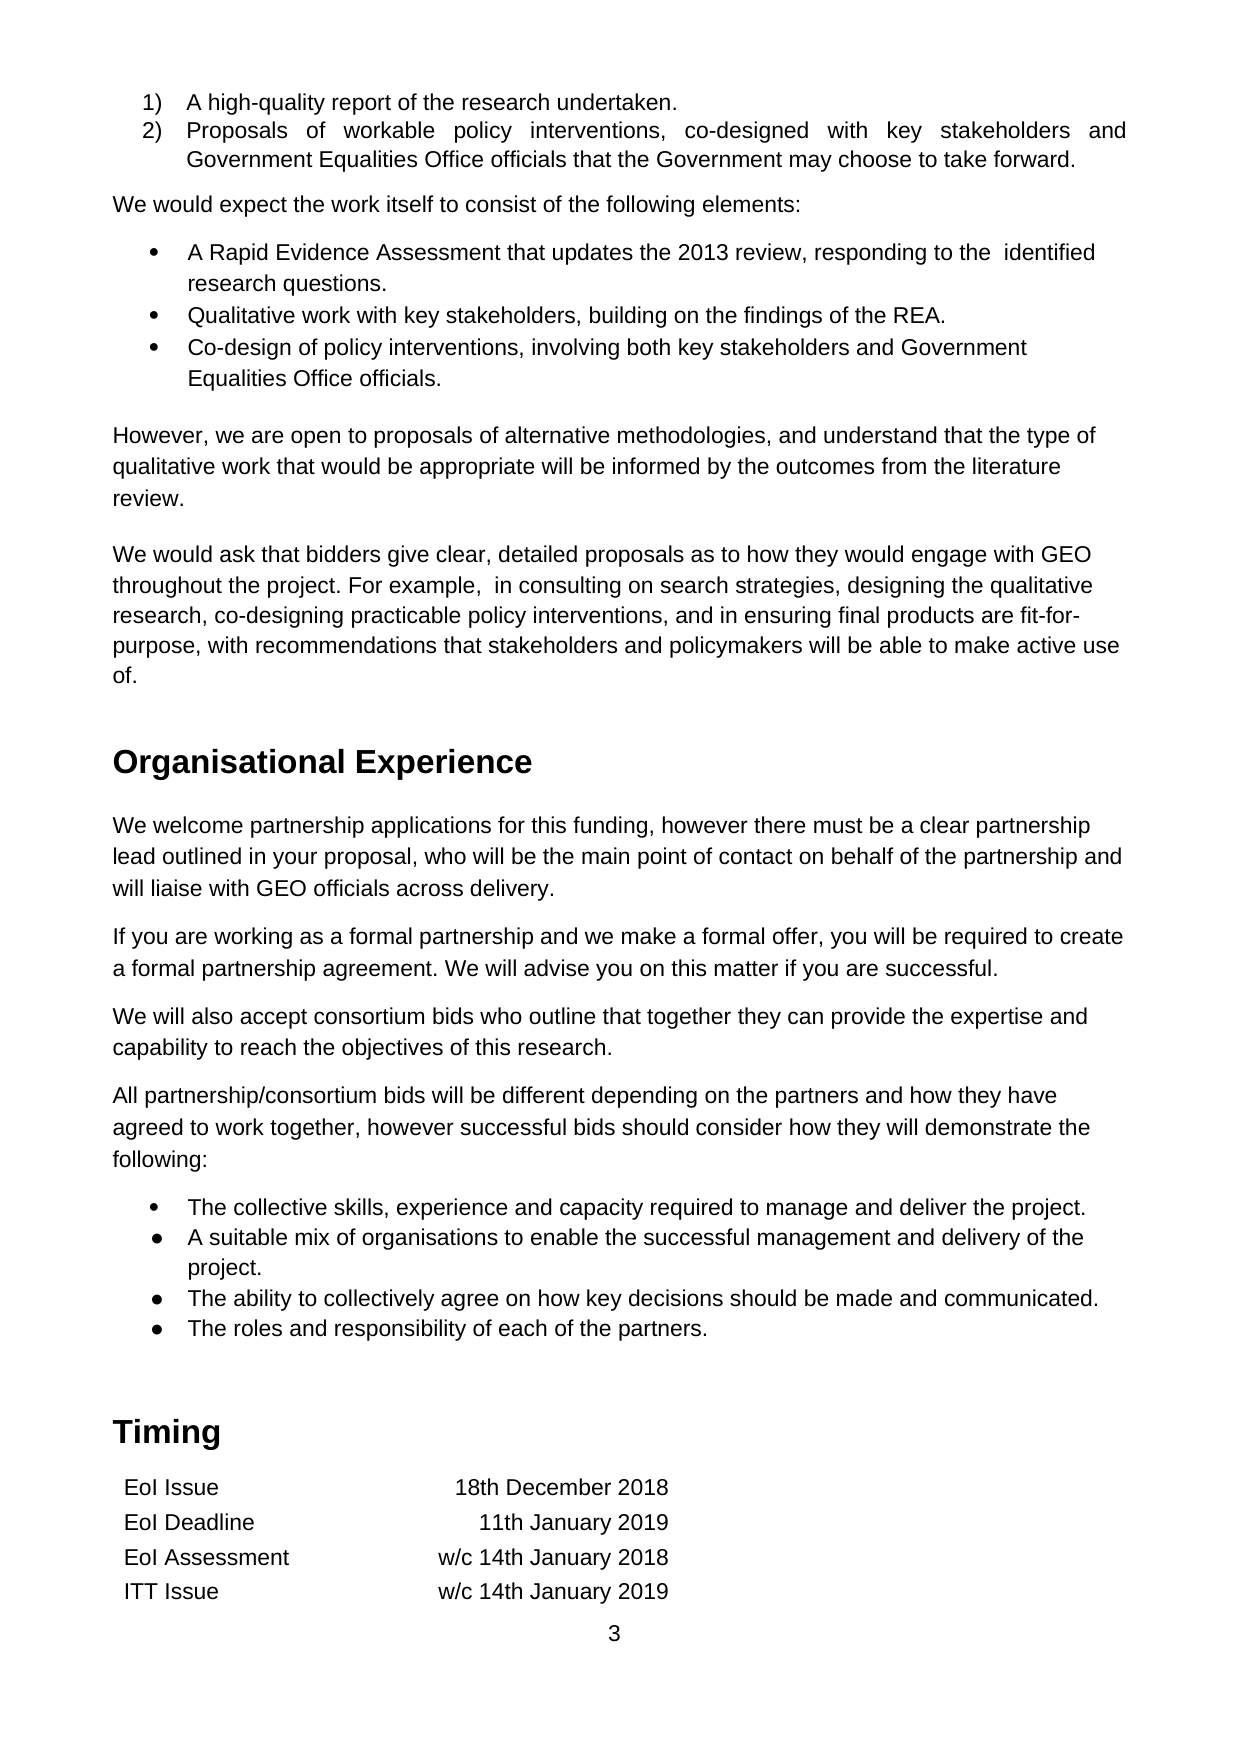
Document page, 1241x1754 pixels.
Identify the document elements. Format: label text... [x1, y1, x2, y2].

subtitle We would ask that bidders give clear, detailed proposals as to how they would engage with GEO throughout the project. For example, in consulting on search strategies, designing the qualitative research, co-designing practicable policy interventions, and in ensuring final products are fit-for-purpose, with recommendations that stakeholders and policymakers will be able to make active use of. [112, 541, 1128, 688]
text If you are working as a formal partnership and we make a formal offer, you will be required to create a formal partnership agreement. We will advise you on this matter if you are successful. [112, 923, 1128, 981]
table_cell w/c 14th January 2018 [388, 1539, 680, 1574]
list The roles and responsibility of each of the partners. [150, 1315, 1128, 1341]
table_cell 11th January 2019 [388, 1504, 680, 1539]
subtitle Timing [112, 1413, 1128, 1451]
table_cell EoI Assessment [112, 1539, 388, 1574]
list Co-design of policy interventions, involving both key stakeholders and Government Equalities Office officials. [150, 333, 1128, 391]
list Qualitative work with key stakeholders, building on the findings of the REA. [150, 302, 1128, 328]
list A high-quality report of the research undertaken. [142, 89, 1128, 115]
list Proposals of workable policy interventions, co-designed with key stakeholders and Government Equalities Office officials that the Government may choose to take forward. [142, 117, 1128, 172]
text We would expect the work itself to consist of the following elements: [112, 191, 1128, 217]
list The collective skills, experience and capacity required to manage and deliver the project. [150, 1194, 1128, 1220]
text All partnership/consortium bids will be different depending on the partners and how they have agreed to work together, however successful bids should consider how they will demonstrate the following: [112, 1082, 1128, 1172]
list A Rapid Evidence Assessment that updates the 2013 review, responding to the identified research questions. [150, 239, 1128, 297]
table_header EoI Issue [112, 1469, 388, 1504]
table_cell EoI Deadline [112, 1504, 388, 1539]
table_cell ITT Issue [112, 1574, 388, 1608]
table_header 18th December 2018 [388, 1469, 680, 1504]
text However, we are open to proposals of alternative methodologies, and understand that the type of qualitative work that would be appropriate will be informed by the outcomes from the literature review. [112, 422, 1128, 511]
list A suitable mix of organisations to enable the successful management and delivery of the project. [150, 1224, 1128, 1281]
subtitle Organisational Experience [112, 742, 1128, 781]
table_cell w/c 14th January 2019 [388, 1574, 680, 1608]
text We welcome partnership applications for this funding, however there must be a clear partnership lead outlined in your proposal, who will be the main point of contact on behalf of the partnership and will liaise with GEO officials across delivery. [112, 812, 1128, 901]
text We will also accept consortium bids who outline that together they can provide the expertise and capability to reach the objectives of this research. [112, 1003, 1128, 1061]
list The ability to collectively agree on how key decisions should be made and communicated. [150, 1284, 1128, 1311]
